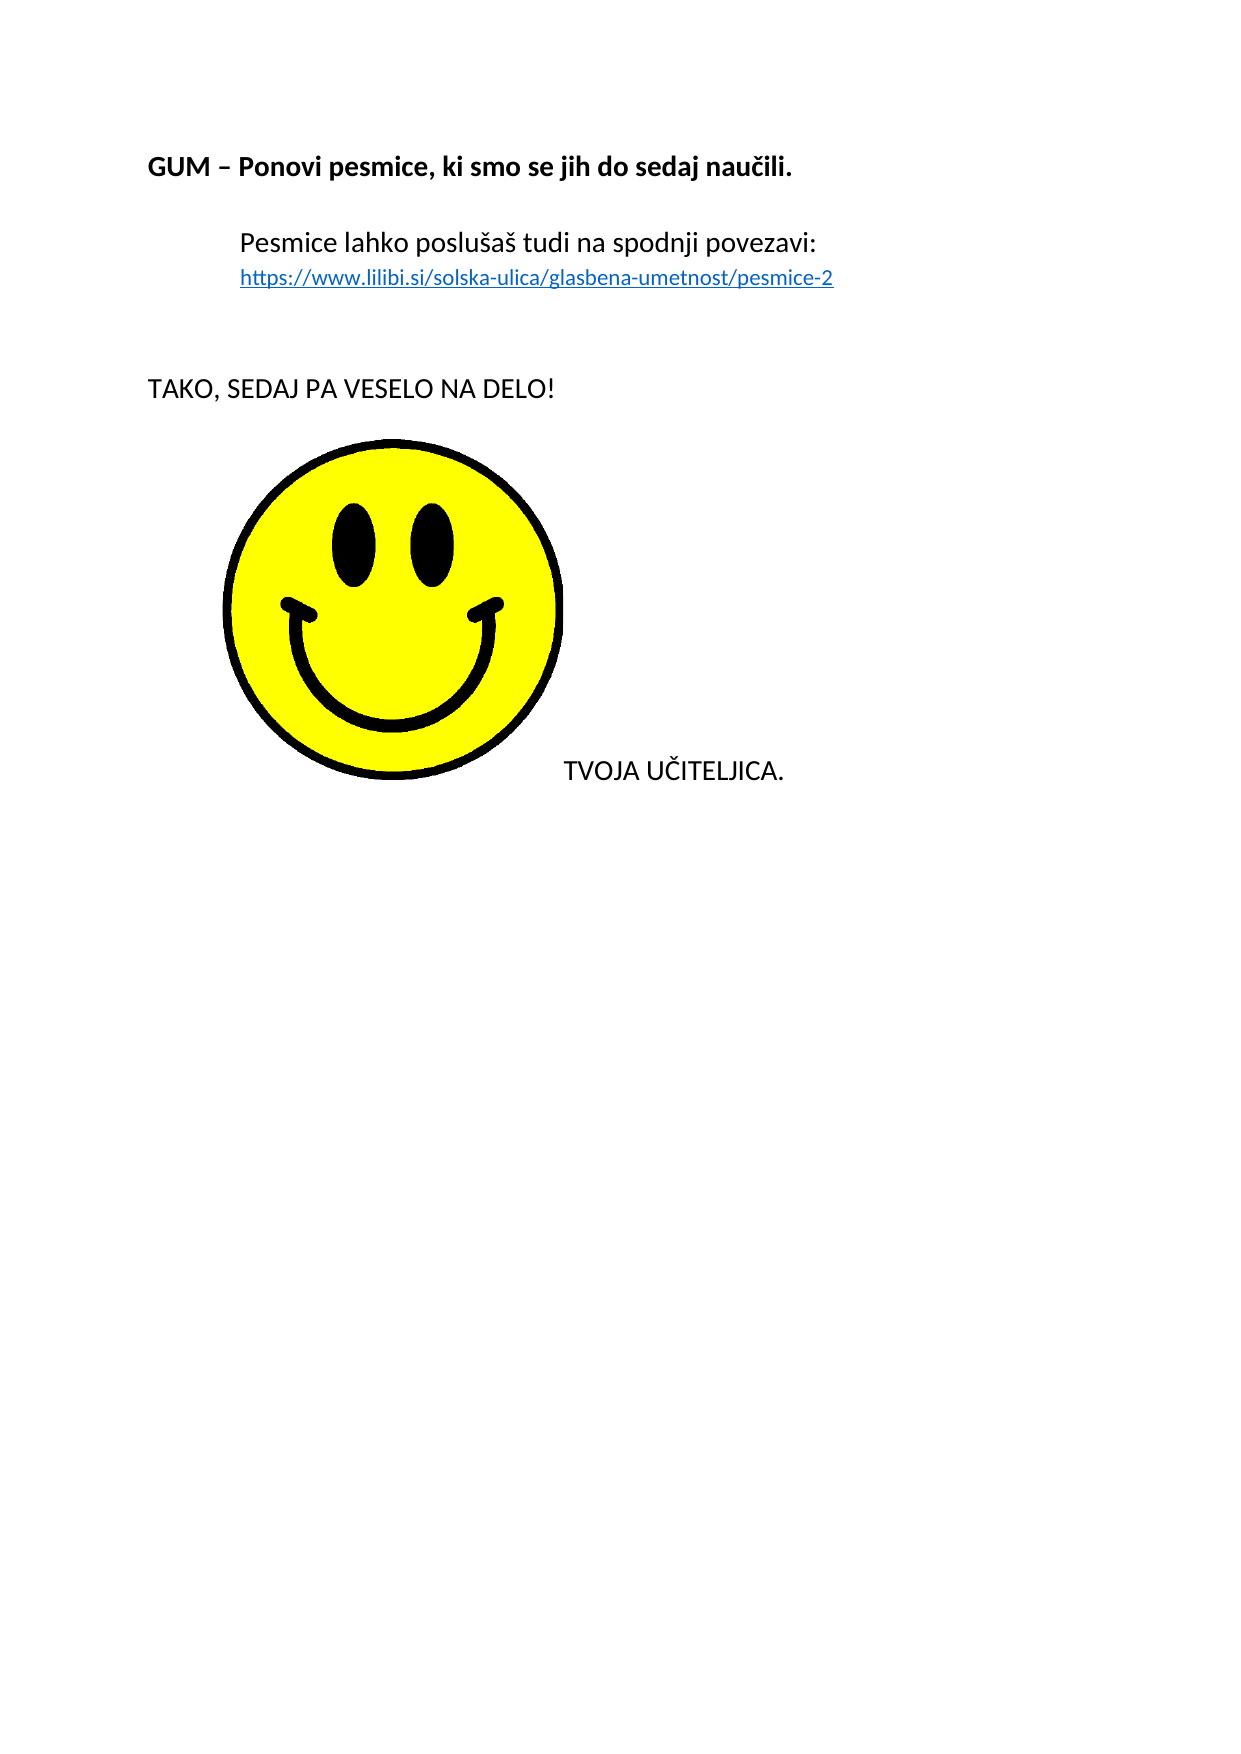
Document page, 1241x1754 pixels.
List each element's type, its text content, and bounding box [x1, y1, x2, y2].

list Pesmice lahko poslušaš tudi na spodnji povezavi: [148, 224, 1093, 260]
list TAKO, SEDAJ PA VESELO NA DELO! [148, 371, 1093, 406]
picture [222, 439, 564, 780]
list https://www.lilibi.si/solska-ulica/glasbena-umetnost/pesmice-2 [148, 263, 1093, 291]
list GUM – Ponovi pesmice, ki smo se jih do sedaj naučili. [148, 148, 1093, 183]
